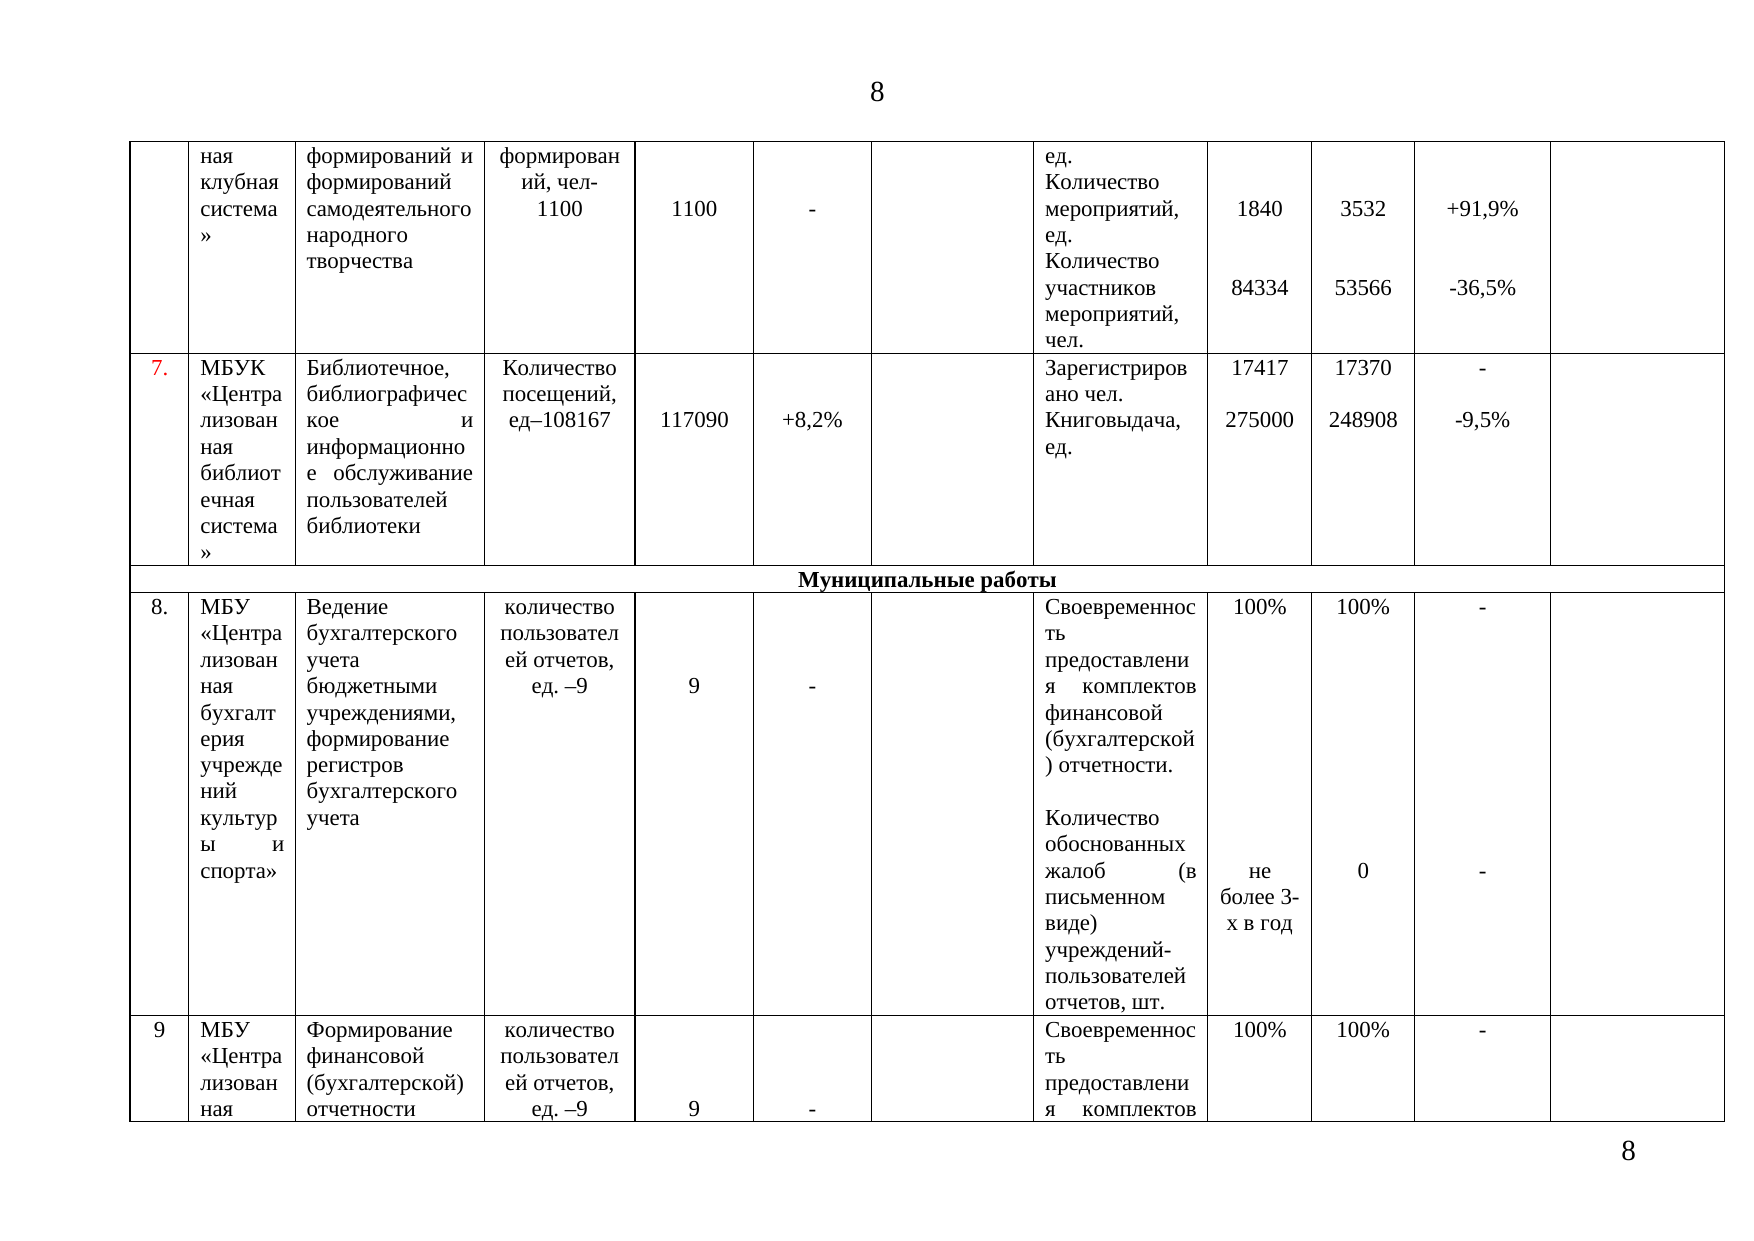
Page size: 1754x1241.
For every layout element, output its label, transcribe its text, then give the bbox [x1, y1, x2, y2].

table_cell Зарегистрировано чел. Книговыдача, ед. [1034, 354, 1207, 565]
table_cell 9 [636, 593, 753, 1015]
table_cell 9 [131, 1016, 188, 1121]
table_cell [872, 354, 1033, 565]
table_cell - -9,5% [1415, 354, 1550, 565]
table_cell - [754, 142, 871, 353]
table_cell 9 [636, 1016, 753, 1121]
table_cell Муниципальные работы [131, 566, 1724, 592]
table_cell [296, 142, 484, 353]
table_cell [1034, 1016, 1207, 1121]
table_cell 17417 275000 [1208, 354, 1311, 565]
table_cell МБУ «Централизованная бухгалтерия учреждений культуры и спорта» [189, 593, 295, 1015]
table_cell [872, 593, 1033, 1015]
table_cell 100% 0 [1312, 1016, 1414, 1121]
table_cell 1100 [636, 142, 753, 353]
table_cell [485, 142, 634, 353]
table_cell Ведение бухгалтерского учета бюджетными учреждениями, формирование регистров бухгалтерского учета [296, 593, 484, 1015]
table_cell [1551, 142, 1724, 353]
table_cell - - [1415, 593, 1550, 1015]
table_cell Библиотечное, библиографическое и информационное обслуживание пользователей библиотеки [296, 354, 484, 565]
table_cell МБУК «Централизованная библиотечная система» [189, 354, 295, 565]
table_cell 6. [131, 142, 188, 353]
table_cell [1551, 354, 1724, 565]
table_cell [872, 142, 1033, 353]
table_cell 117090 [636, 354, 753, 565]
table_cell 1100 1840 84334 [1208, 142, 1311, 353]
table_cell 100% 0 [1312, 593, 1414, 1015]
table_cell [189, 142, 295, 353]
table_cell - [754, 593, 871, 1015]
table_cell 17370 248908 [1312, 354, 1414, 565]
table_cell [1551, 593, 1724, 1015]
table_cell - - [1415, 1016, 1550, 1121]
table_cell [1551, 1016, 1724, 1121]
table_cell количество пользователей отчетов, ед. –9 [485, 593, 634, 1015]
table_cell Количество посещений, ед–108167 [485, 354, 634, 565]
table_cell 7. [131, 354, 188, 565]
table_cell - [754, 1016, 871, 1121]
table_cell 100% не более 3-х в год [1208, 593, 1311, 1015]
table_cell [1208, 1016, 1311, 1121]
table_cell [485, 1016, 634, 1121]
table_cell +8,2% [754, 354, 871, 565]
table_cell +91,9% -36,5% [1415, 142, 1550, 353]
table_cell 1100 3532 53566 [1312, 142, 1414, 353]
table_cell [872, 1016, 1033, 1121]
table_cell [1034, 142, 1207, 353]
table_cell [189, 1016, 295, 1121]
table_cell 8. [131, 593, 188, 1015]
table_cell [296, 1016, 484, 1121]
